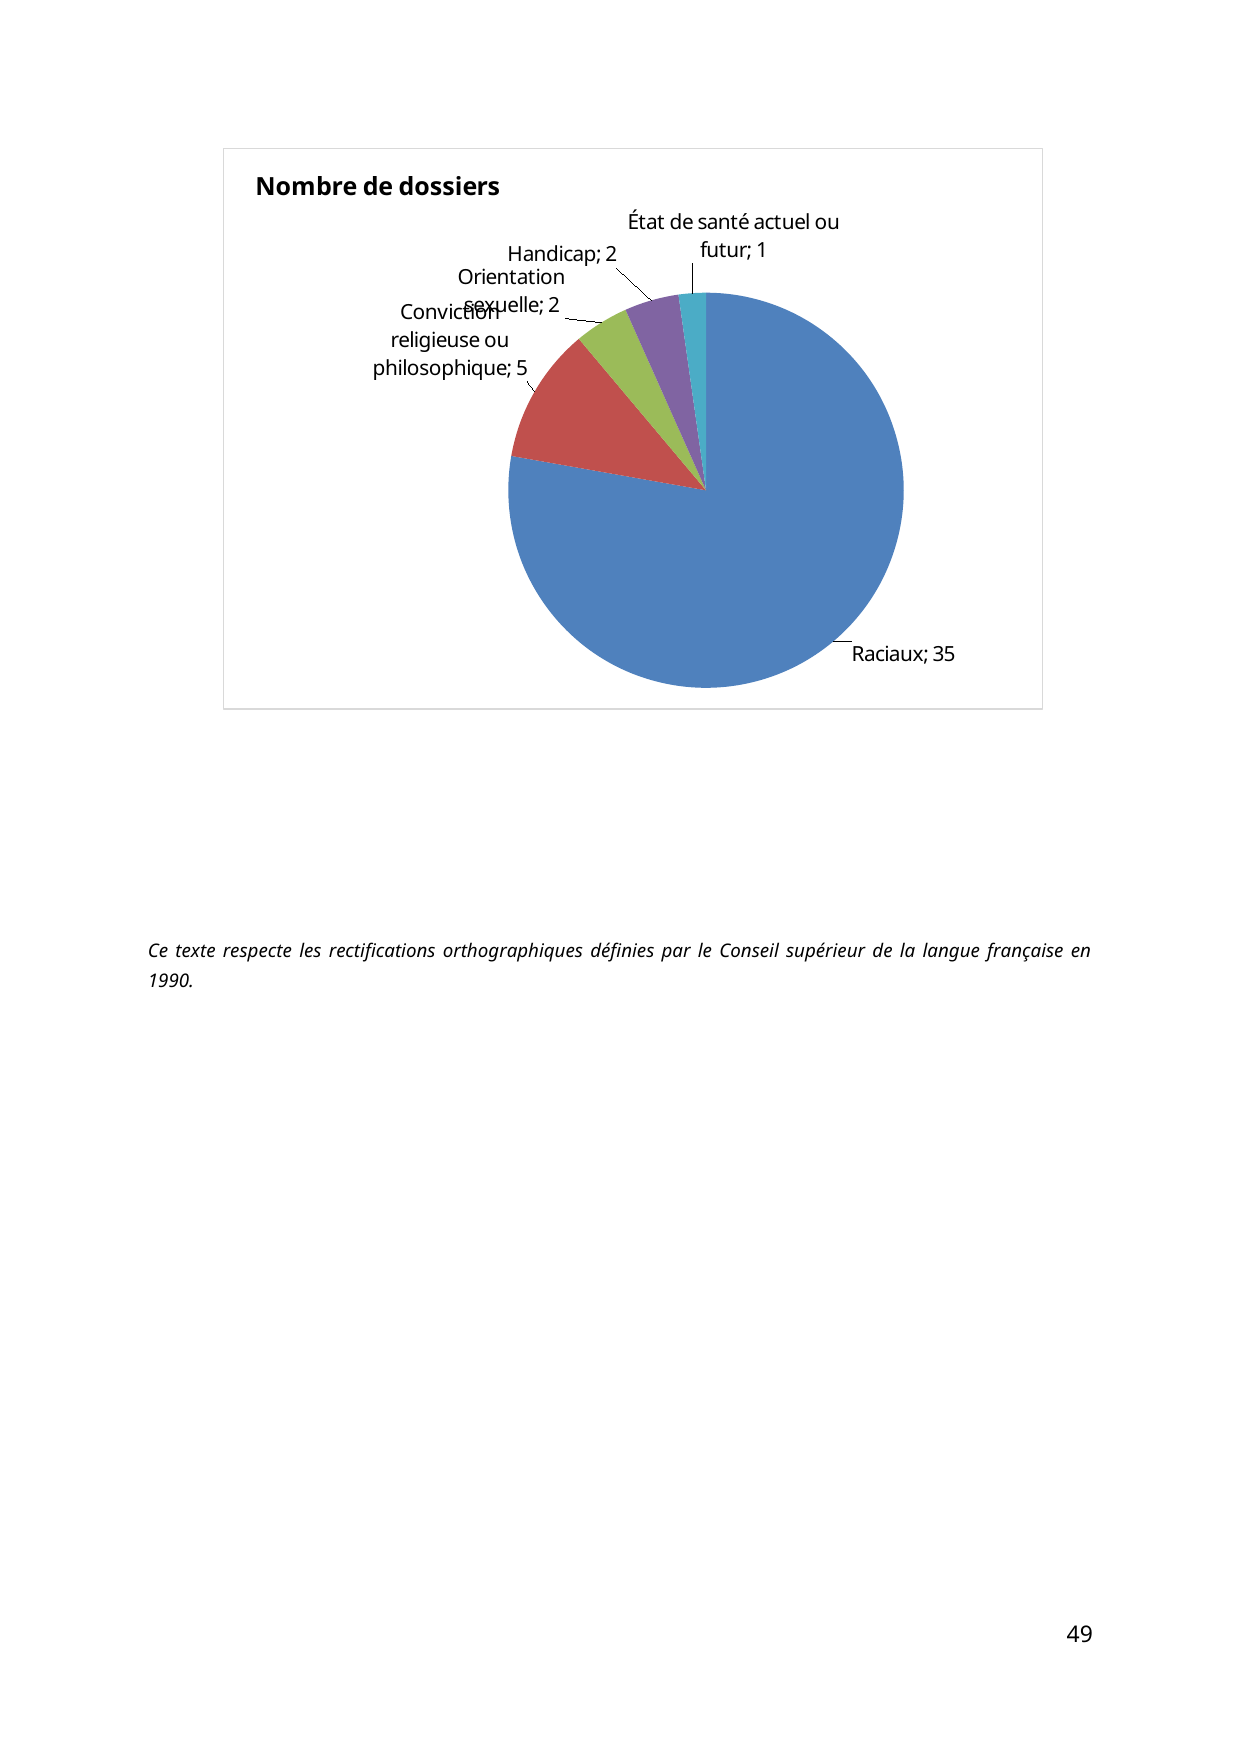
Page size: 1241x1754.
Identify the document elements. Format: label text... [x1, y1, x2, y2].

text Ce texte respecte les rectifications orthographiques définies par le Conseil supérieur de la langue française en 1990. [148, 938, 1093, 992]
